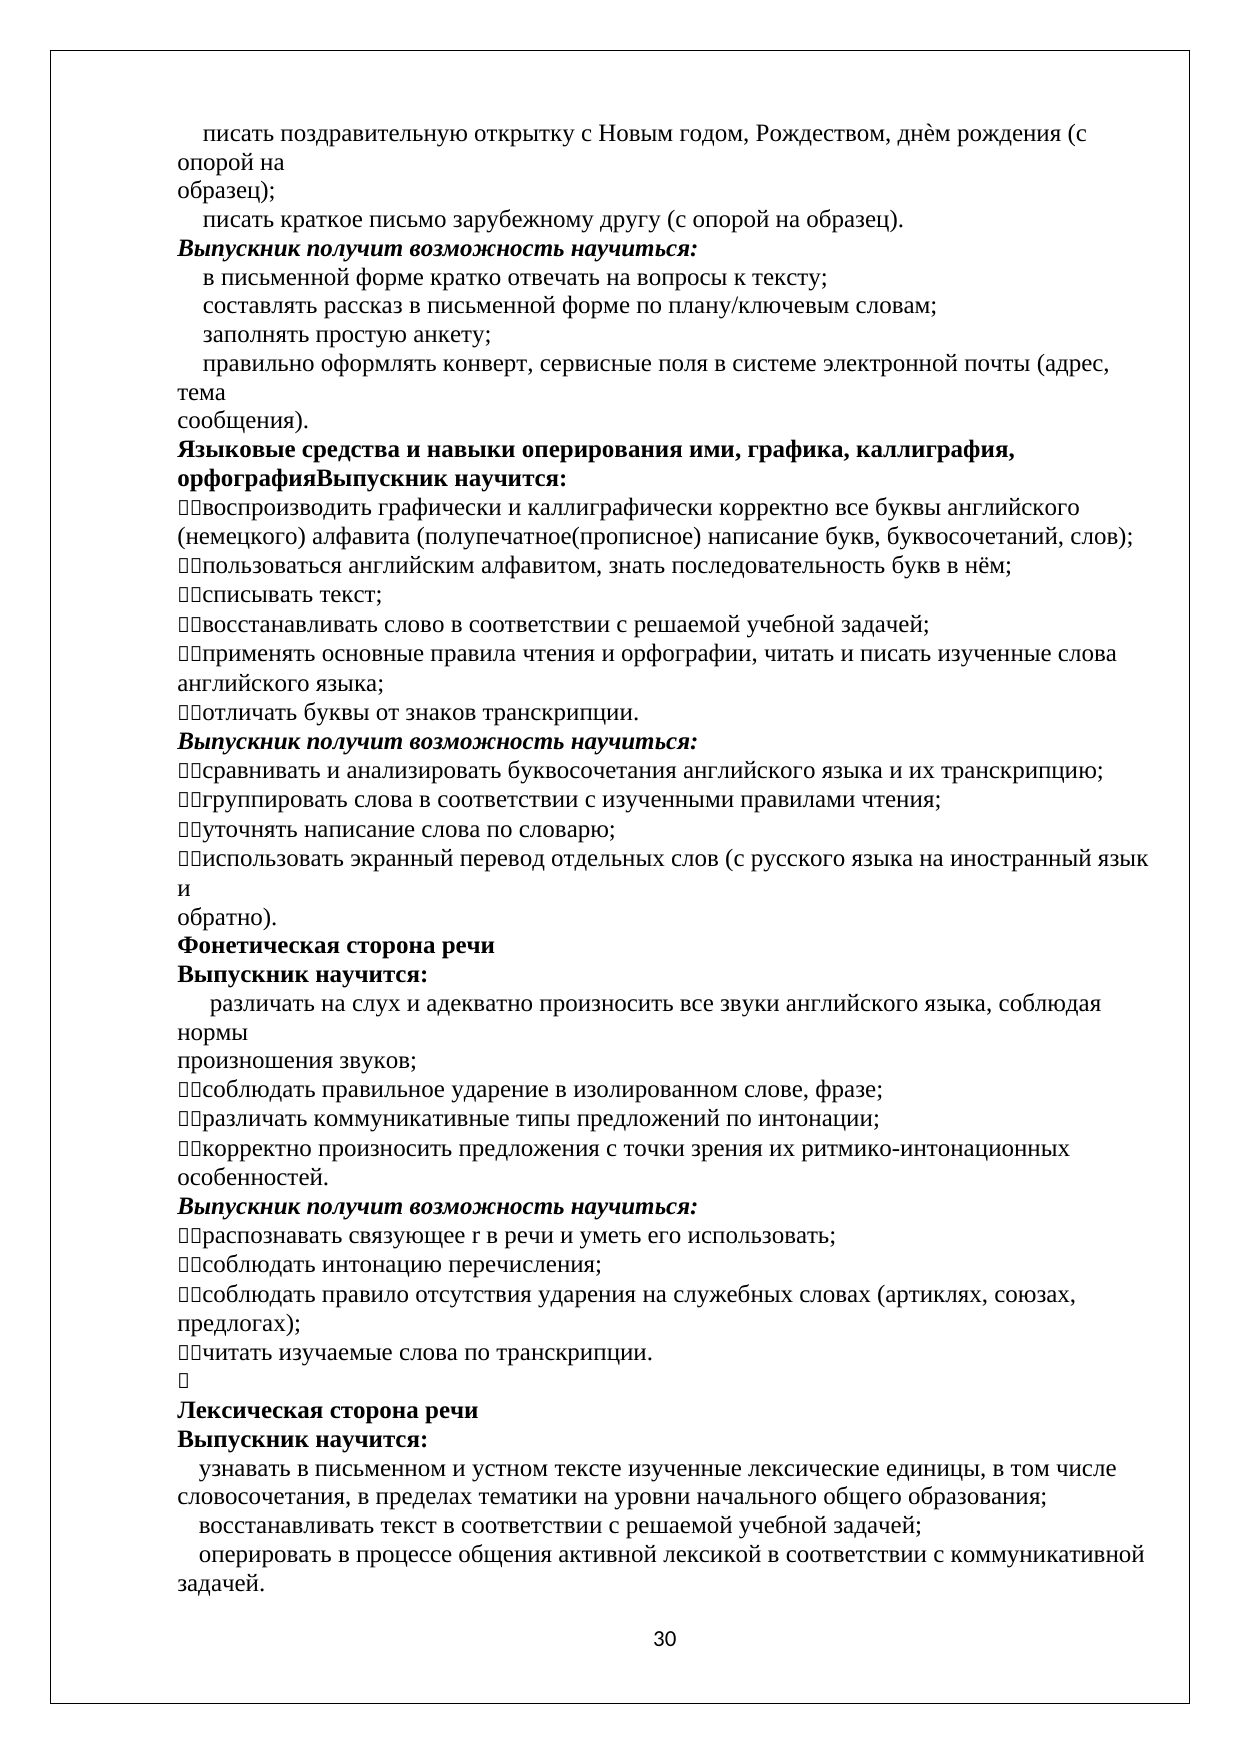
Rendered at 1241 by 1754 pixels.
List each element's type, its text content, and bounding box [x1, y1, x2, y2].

text группировать слова в соответствии с изученными правилами чтения; [177, 784, 1152, 814]
text  в письменной форме кратко отвечать на вопросы к тексту; [177, 262, 1152, 291]
text словосочетания, в пределах тематики на уровни начального общего образования; [177, 1481, 1152, 1510]
text Выпускник получит возможность научиться: [177, 726, 1152, 755]
text Лексическая сторона речи [177, 1395, 1152, 1424]
text соблюдать интонацию перечисления; [177, 1249, 1152, 1279]
text соблюдать правильное ударение в изолированном слове, фразе; [177, 1074, 1152, 1103]
text  писать поздравительную открытку с Новым годом, Рождеством, днѐм рождения (с опорой на [177, 118, 1152, 176]
text  составлять рассказ в письменной форме по плану/ключевым словам; [177, 291, 1152, 319]
text отличать буквы от знаков транскрипции. [177, 697, 1152, 726]
text произношения звуков; [177, 1045, 1152, 1074]
text задачей. [177, 1568, 1152, 1596]
text читать изучаемые слова по транскрипции. [177, 1337, 1152, 1367]
text (немецкого) алфавита (полупечатное(прописное) написание букв, буквосочетаний, слов); [177, 521, 1152, 550]
text Языковые средства и навыки оперирования ими, графика, каллиграфия, орфографияВыпускник научится: [177, 434, 1152, 492]
text различать коммуникативные типы предложений по интонации; [177, 1103, 1152, 1133]
text предлогах); [177, 1308, 1152, 1337]
text  писать краткое письмо зарубежному другу (с опорой на образец). [177, 204, 1152, 233]
text Фонетическая сторона речи [177, 930, 1152, 959]
text Выпускник получит возможность научиться: [177, 1191, 1152, 1220]
text соблюдать правило отсутствия ударения на служебных словах (артиклях, союзах, [177, 1279, 1152, 1308]
text  узнавать в письменном и устном тексте изученные лексические единицы, в том числе [177, 1453, 1152, 1481]
text сообщения). [177, 406, 1152, 434]
text различать на слух и адекватно произносить все звуки английского языка, соблюдая нормы [177, 988, 1152, 1045]
text использовать экранный перевод отдельных слов (с русского языка на иностранный язык и [177, 843, 1152, 902]
text пользоваться английским алфавитом, знать последовательность букв в нём; [177, 550, 1152, 579]
text  [177, 1367, 1152, 1395]
text восстанавливать слово в соответствии с решаемой учебной задачей; [177, 609, 1152, 638]
text  правильно оформлять конверт, сервисные поля в системе электронной почты (адрес, тема [177, 348, 1152, 406]
text  восстанавливать текст в соответствии с решаемой учебной задачей; [177, 1510, 1152, 1539]
text уточнять написание слова по словарю; [177, 814, 1152, 843]
text Выпускник научится: [177, 1424, 1152, 1453]
text Выпускник научится: [177, 959, 1152, 988]
text английского языка; [177, 668, 1152, 697]
text воспроизводить графически и каллиграфически корректно все буквы английского [177, 492, 1152, 521]
text  заполнять простую анкету; [177, 319, 1152, 348]
text Выпускник получит возможность научиться: [177, 233, 1152, 262]
text списывать текст; [177, 579, 1152, 609]
text сравнивать и анализировать буквосочетания английского языка и их транскрипцию; [177, 755, 1152, 784]
text применять основные правила чтения и орфографии, читать и писать изученные слова [177, 638, 1152, 668]
text  оперировать в процессе общения активной лексикой в соответствии с коммуникативной [177, 1539, 1152, 1568]
text особенностей. [177, 1162, 1152, 1191]
text обратно). [177, 902, 1152, 930]
text распознавать связующее r в речи и уметь его использовать; [177, 1220, 1152, 1249]
text образец); [177, 176, 1152, 204]
text корректно произносить предложения с точки зрения их ритмико-интонационных [177, 1133, 1152, 1162]
